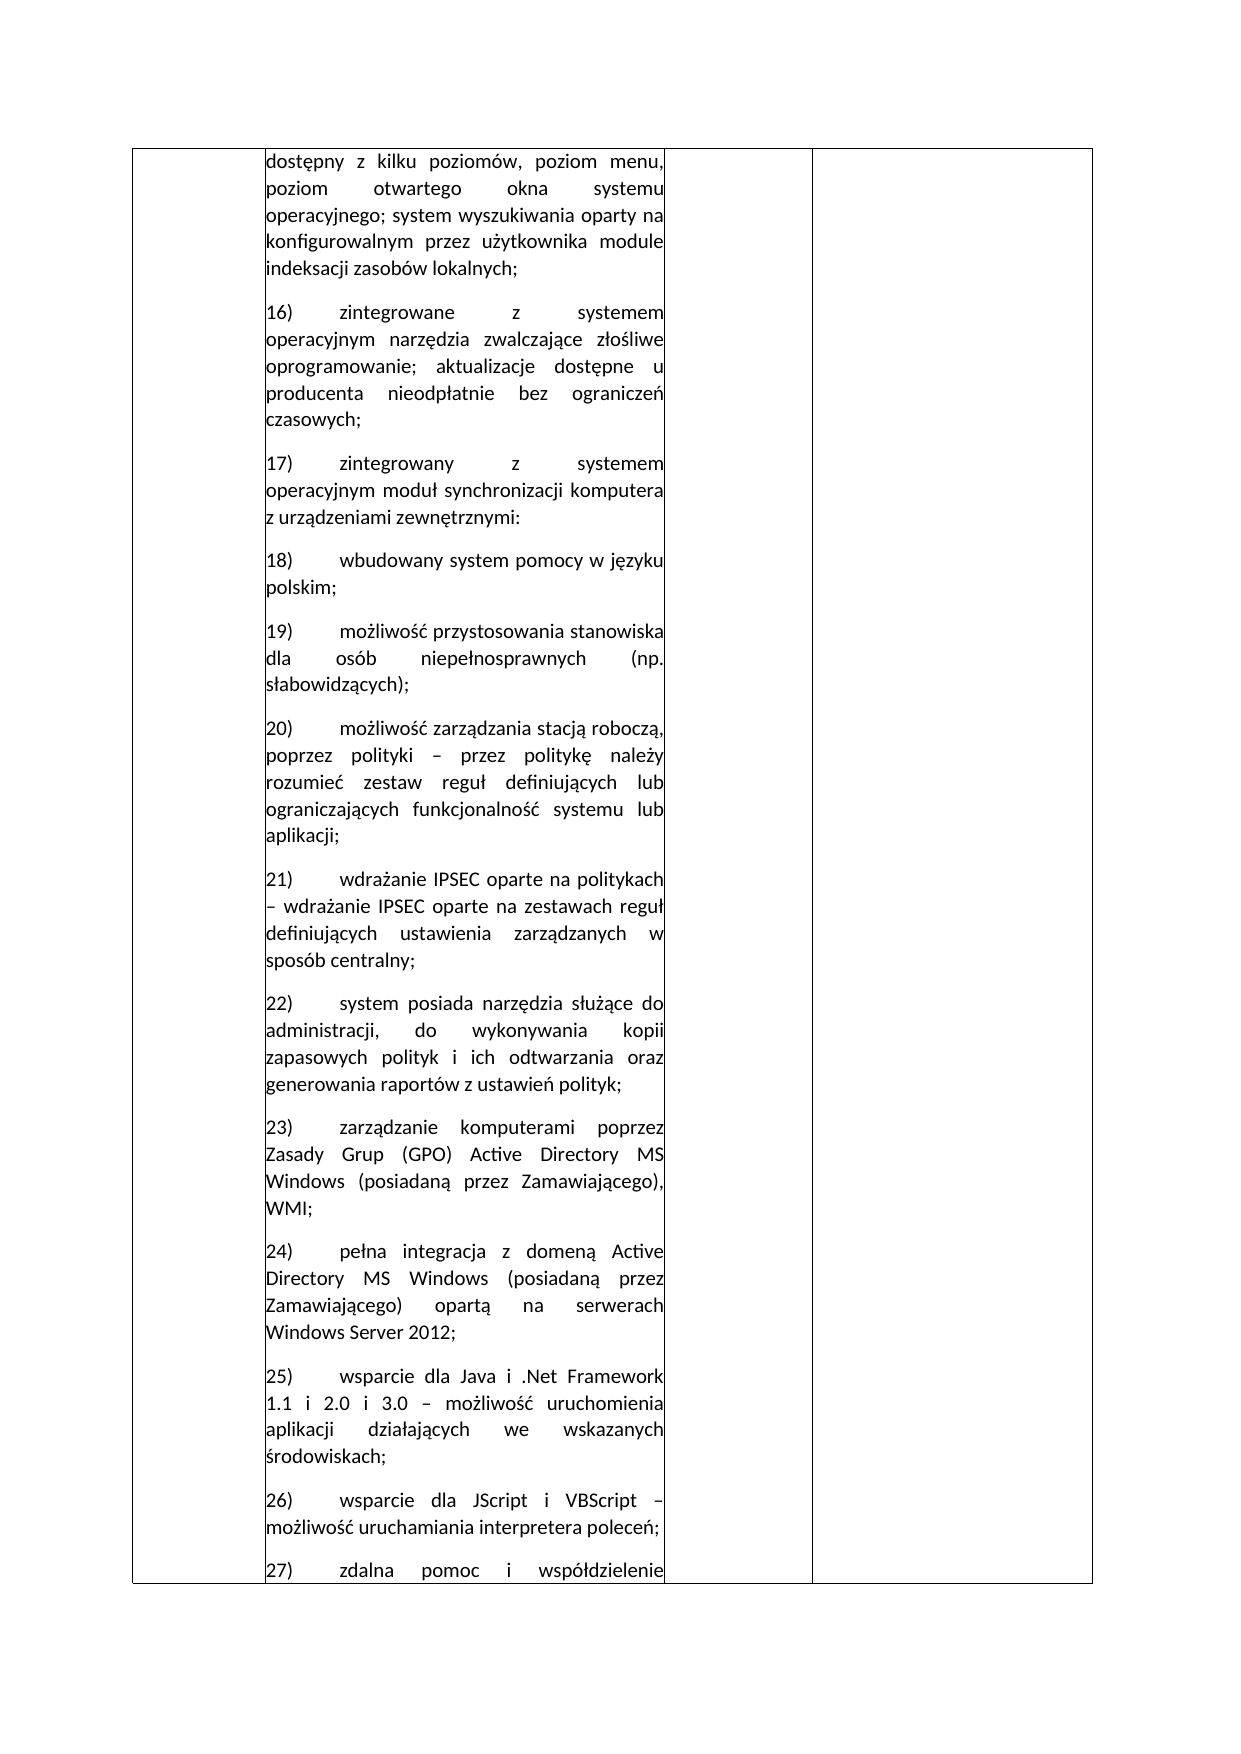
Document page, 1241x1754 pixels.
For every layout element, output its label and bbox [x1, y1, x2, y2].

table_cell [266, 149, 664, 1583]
table_cell [133, 149, 265, 1583]
table_cell [813, 149, 1092, 1583]
table_cell [665, 149, 812, 1583]
